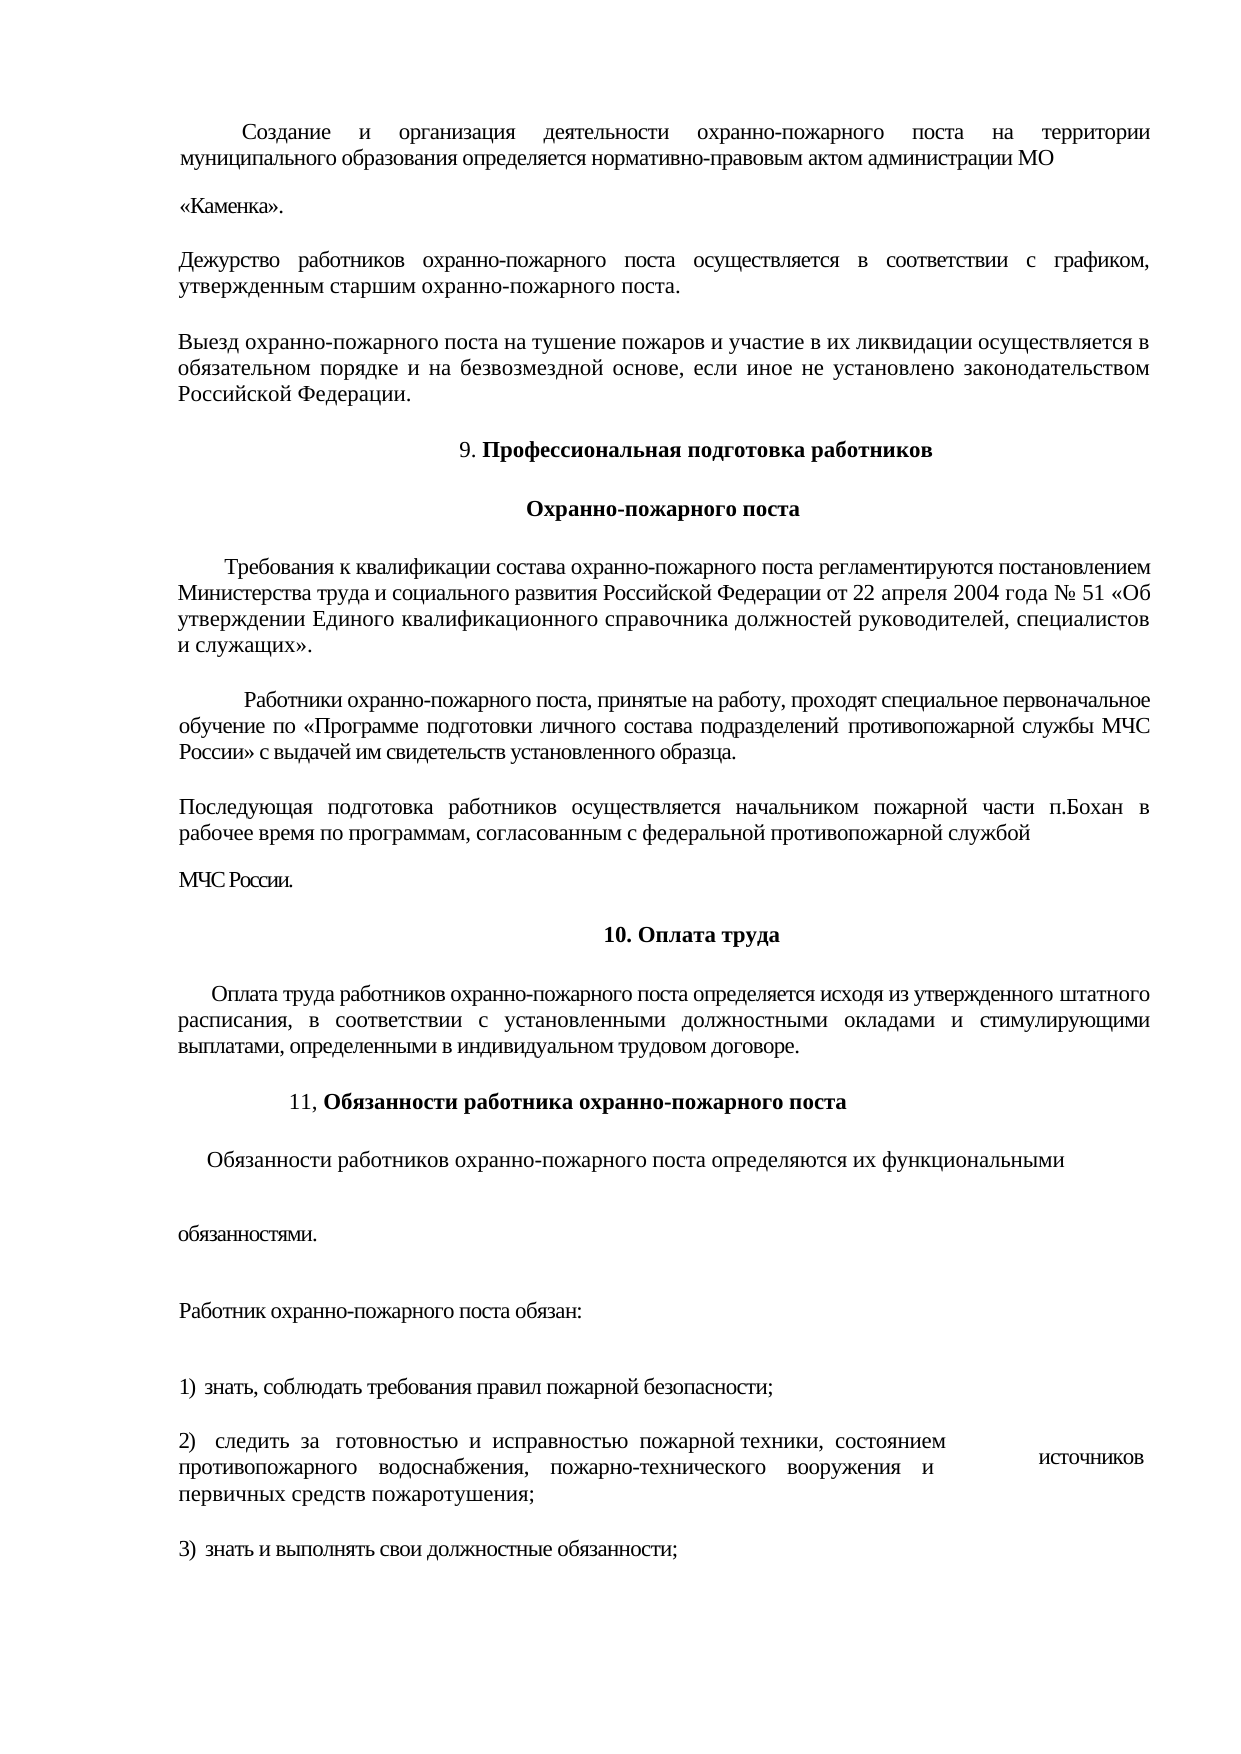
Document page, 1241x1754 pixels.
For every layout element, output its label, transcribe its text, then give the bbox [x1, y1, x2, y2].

text 10. Оплата труда [603, 921, 1152, 948]
text 3) знать и выполнять свои должностные обязанности; [178, 1536, 1152, 1562]
text Оплата труда работников охранно-пожарного поста определяется исходя из утвержденного штатного расписания, в соответствии с установленными должностными окладами и стимулирующими выплатами, определенными в индивидуальном трудовом договоре. [178, 981, 1150, 1059]
text Обязанности работников охранно-пожарного поста определяются их функциональными [207, 1146, 1152, 1173]
text Создание и организация деятельности охранно-пожарного поста на территории муниципального образования определяется нормативно-правовым актом администрации МО [180, 118, 1152, 171]
text Дежурство работников охранно-пожарного поста осуществляется в соответствии с графиком, утвержденным старшим охранно-пожарного поста. [178, 246, 1150, 299]
text Требования к квалификации состава охранно-пожарного поста регламентируются постановлением Министерства труда и социального развития Российской Федерации от 22 апреля 2004 года № 51 «Об утверждении Единого квалификационного справочника должностей руководителей, специалистов и служащих». [177, 553, 1151, 657]
text 1) знать, соблюдать требования правил пожарной безопасности; [179, 1350, 1152, 1406]
text Работники охранно-пожарного поста, принятые на работу, проходят специальное первоначальное обучение по «Программе подготовки личного состава подразделений противопожарной службы МЧС России» с выдачей им свидетельств установленного образца. [179, 686, 1151, 764]
text 9. Профессиональная подготовка работников [459, 436, 1152, 462]
text 2) следить за готовностью и исправностью пожарной техники, состоянием противопожарного водоснабжения, пожарно-технического вооружения и первичных средств пожаротушения; [178, 1427, 1052, 1507]
text Работник охранно-пожарного поста обязан: [179, 1274, 1152, 1329]
text Выезд охранно-пожарного поста на тушение пожаров и участие в их ликвидации осуществляется в обязательном порядке и на безвозмездной основе, если иное не установлено законодательством Российской Федерации. [178, 328, 1151, 406]
text обязанностями. [178, 1197, 1152, 1253]
text Последующая подготовка работников осуществляется начальником пожарной части п.Бохан в рабочее время по программам, согласованным с федеральной противопожарной службой [179, 793, 1150, 846]
text источников [1038, 1443, 1152, 1469]
text «Каменка». [179, 192, 1152, 218]
text 11, Обязанности работника охранно-пожарного поста [289, 1088, 1152, 1114]
text Охранно-пожарного поста [177, 494, 1149, 521]
text МЧС России. [178, 866, 1152, 892]
